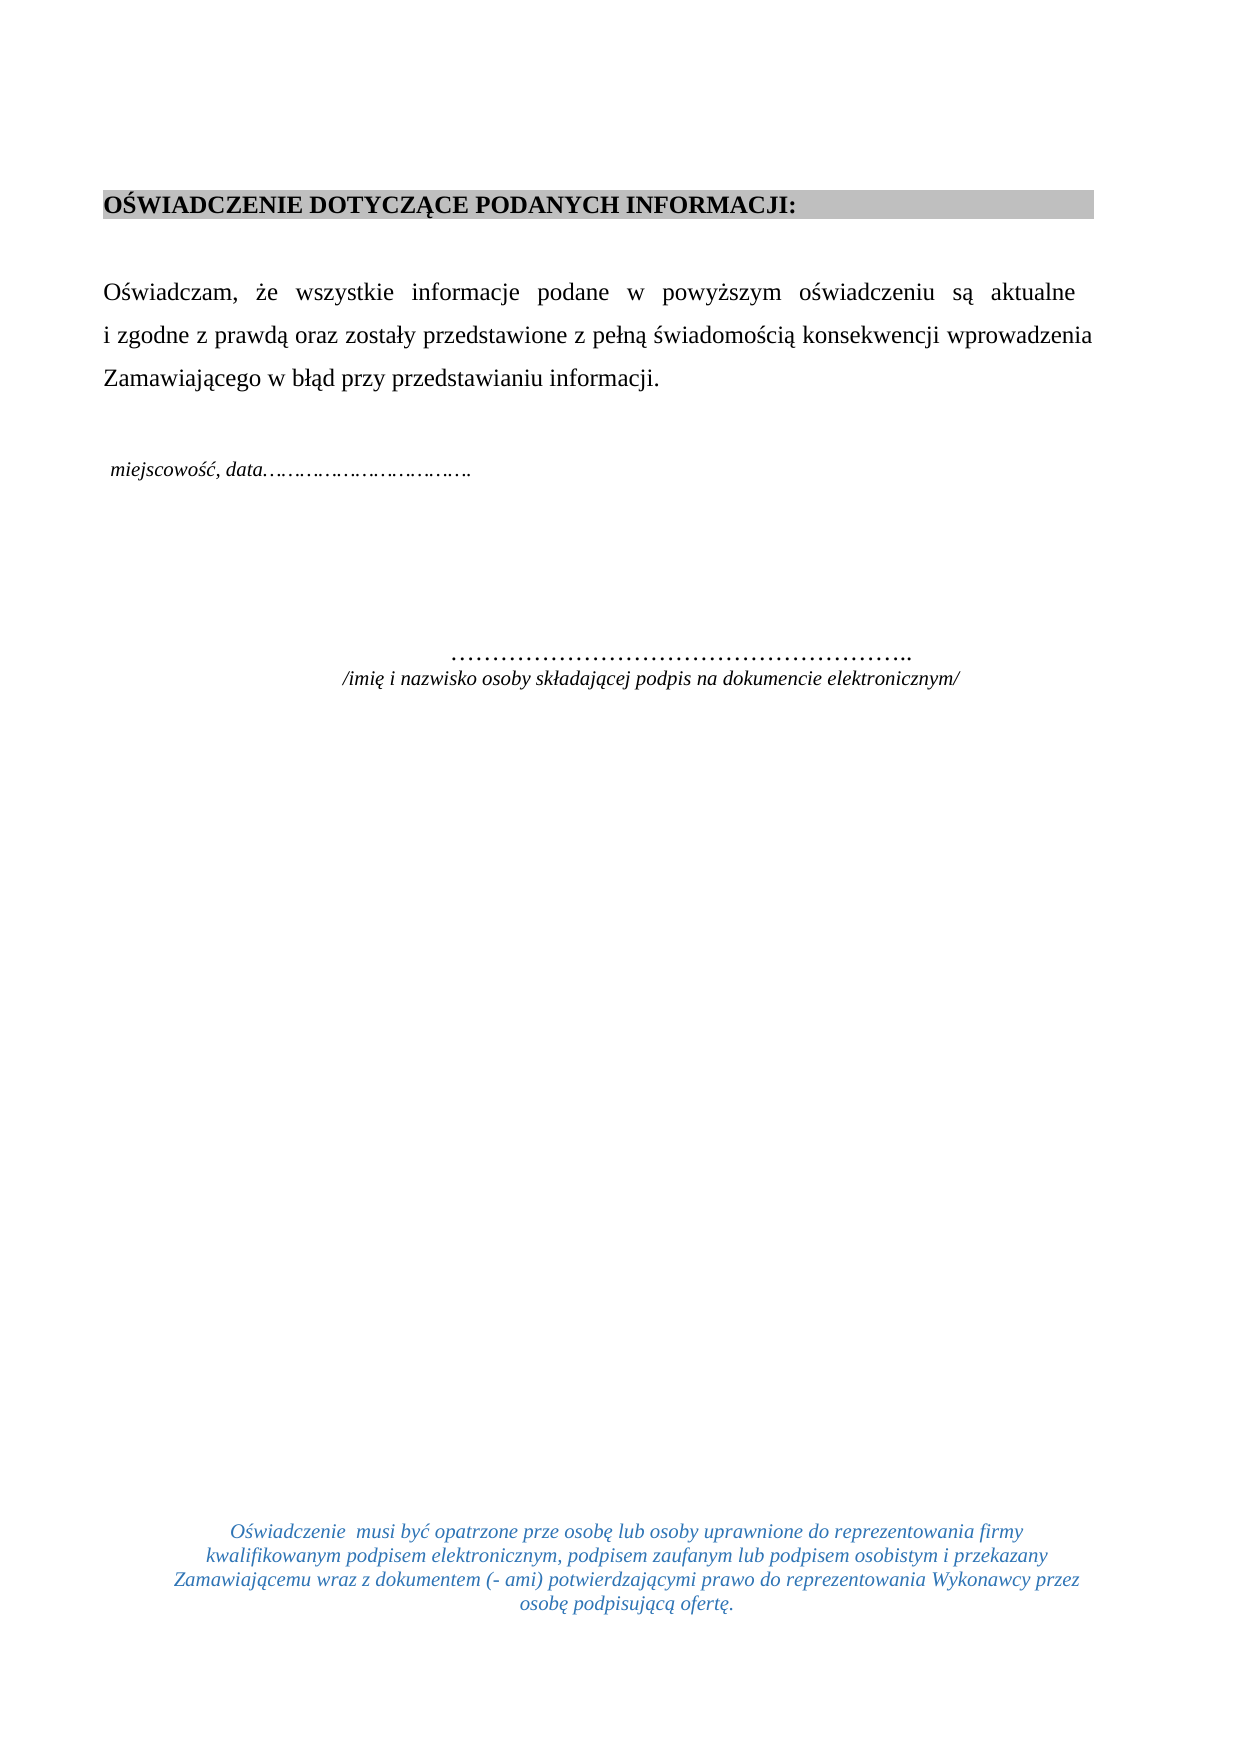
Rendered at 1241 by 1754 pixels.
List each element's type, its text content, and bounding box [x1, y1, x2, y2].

text Oświadczenie musi być opatrzone prze osobę lub osoby uprawnione do reprezentowania firmy kwalifikowanym podpisem elektronicznym, podpisem zaufanym lub podpisem osobistym i przekazany Zamawiającemu wraz z dokumentem (- ami) potwierdzającymi prawo do reprezentowania Wykonawcy przez osobę podpisującą ofertę. [162, 1519, 1094, 1615]
text miejscowość, data……………………………. [110, 450, 1049, 481]
text /imię i nazwisko osoby składającej podpis na dokumencie elektronicznym/ [103, 666, 1094, 690]
text OŚWIADCZENIE DOTYCZĄCE PODANYCH INFORMACJI: [103, 190, 1094, 219]
text Oświadczam, że wszystkie informacje podane w powyższym oświadczeniu są aktualne i zgodne z prawdą oraz zostały przedstawione z pełną świadomością konsekwencji wprowadzenia Zamawiającego w błąd przy przedstawianiu informacji. [103, 277, 1094, 392]
text ……………………………………………….. [162, 637, 1094, 666]
